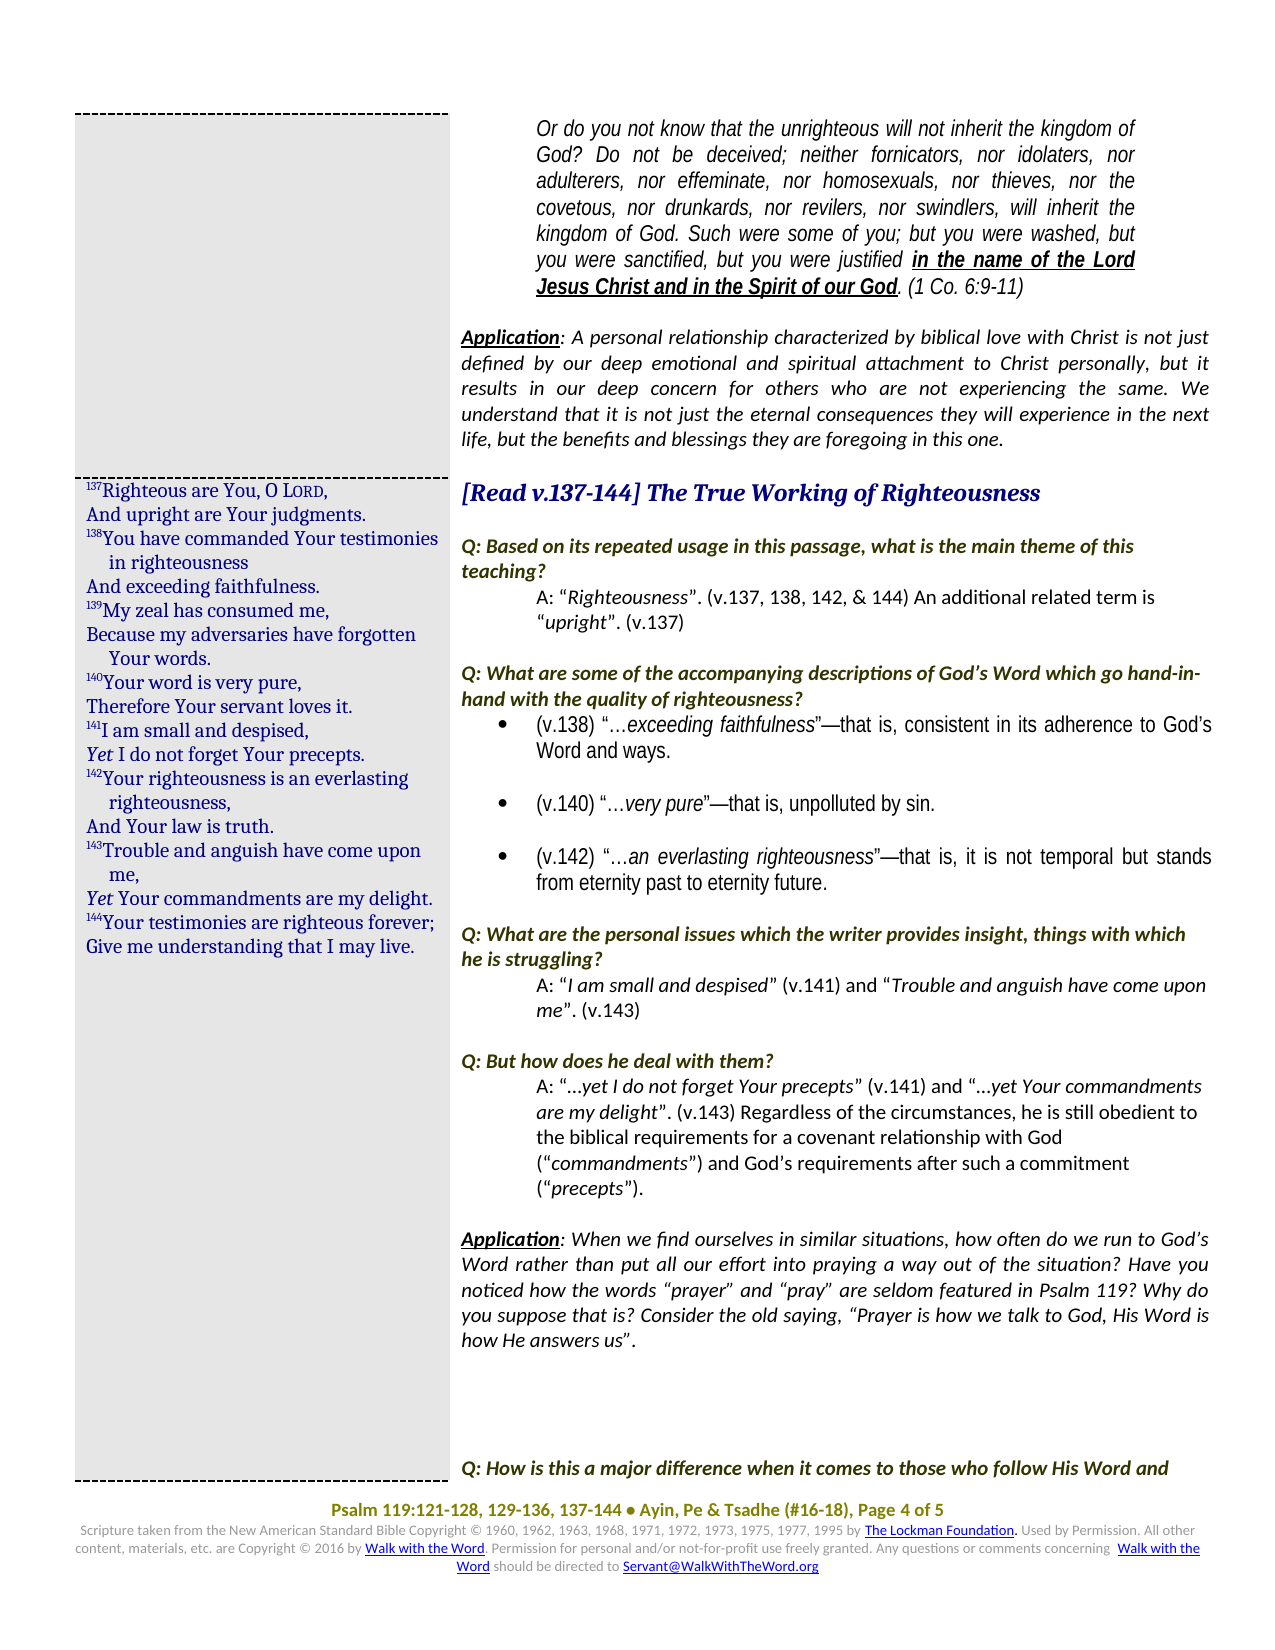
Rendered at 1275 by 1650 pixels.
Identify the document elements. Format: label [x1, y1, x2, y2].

table_header [450, 113, 1224, 477]
table_header [75, 113, 450, 477]
table_cell [75, 477, 450, 1480]
table_cell [450, 477, 1224, 1480]
